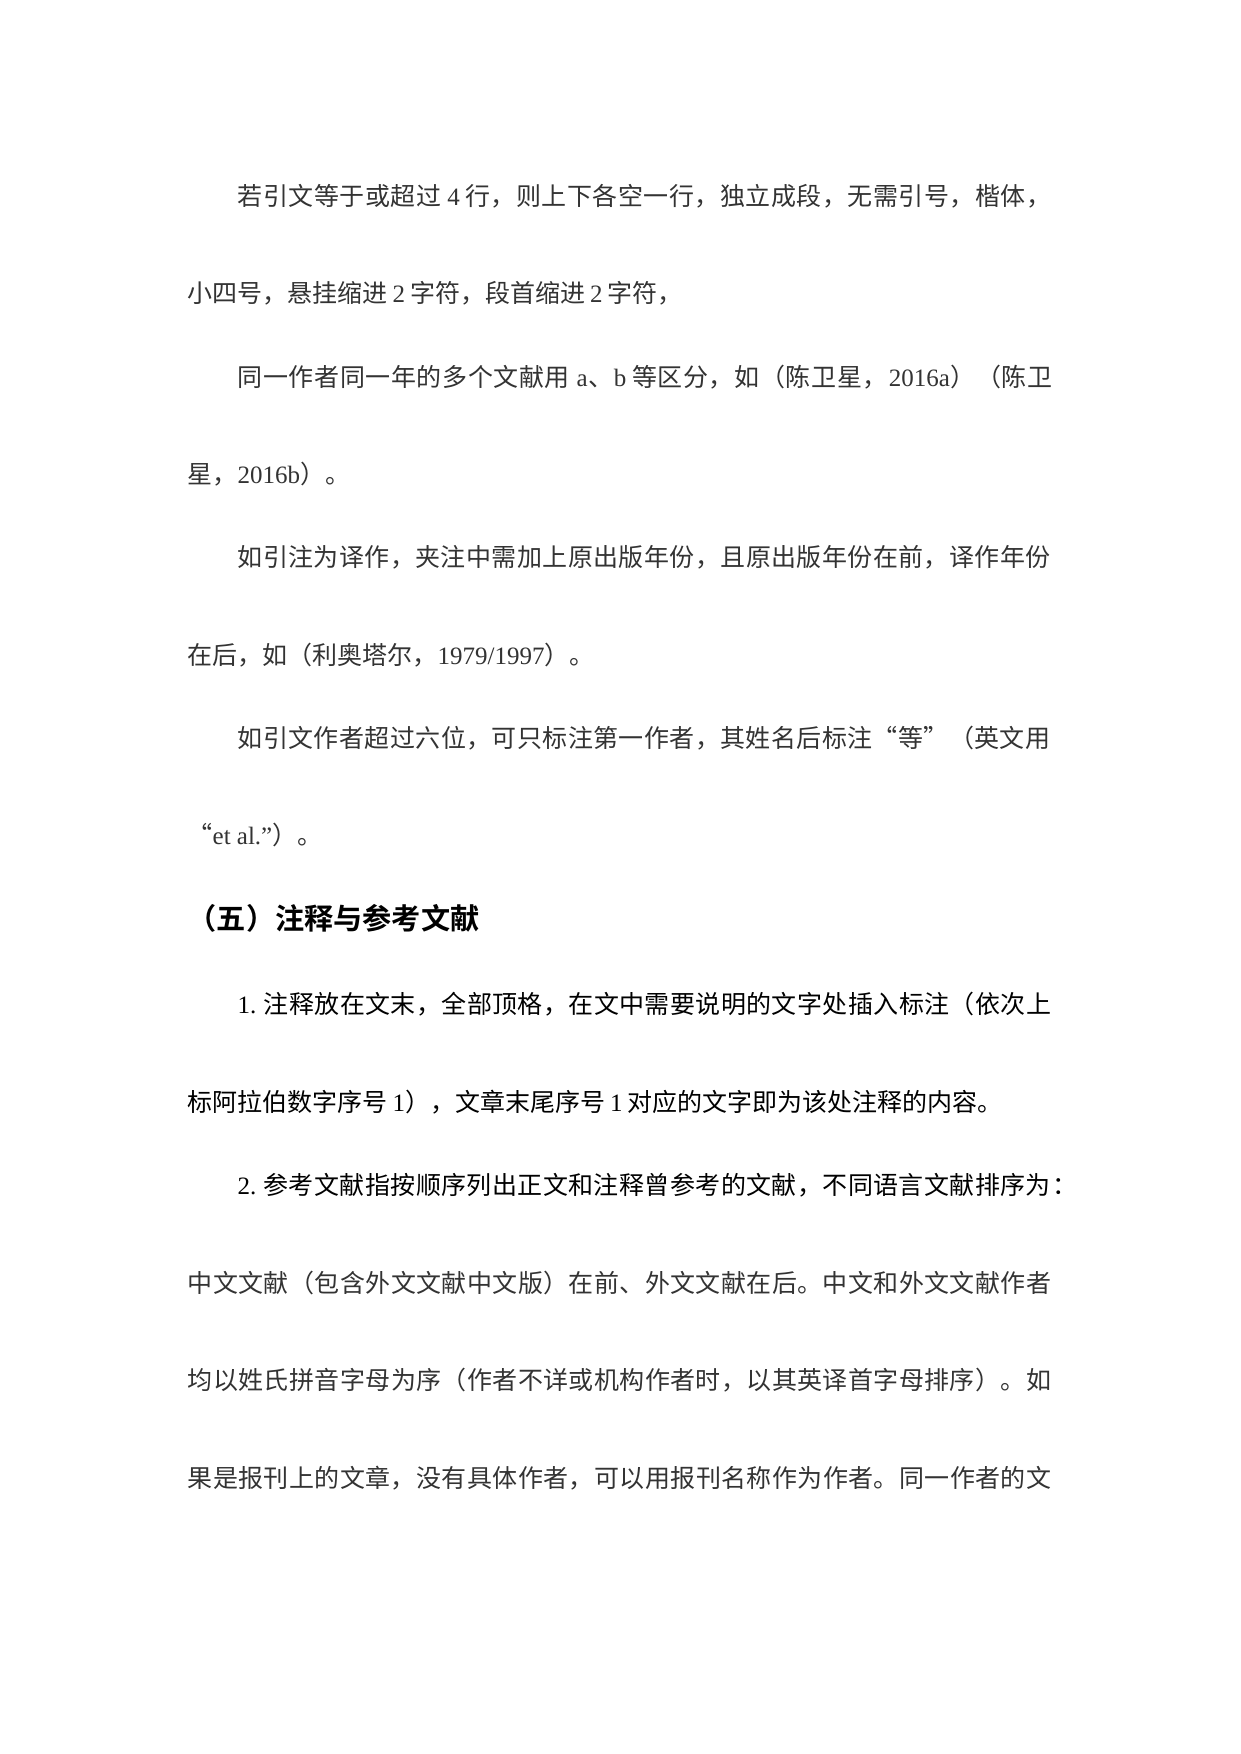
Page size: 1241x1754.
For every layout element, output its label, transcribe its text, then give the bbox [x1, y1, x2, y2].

text 1. 注释放在文末，全部顶格，在文中需要说明的文字处插入标注（依次上标阿拉伯数字序号1），文章末尾序号1对应的文字即为该处注释的内容。 [187, 971, 1053, 1133]
text 同一作者同一年的多个文献用a、b等区分，如（陈卫星，2016a）（陈卫星，2016b）。 [187, 343, 1053, 505]
subtitle （五）注释与参考文献 [187, 884, 1053, 949]
text 如引注为译作，夹注中需加上原出版年份，且原出版年份在前，译作年份在后，如（利奥塔尔，1979/1997）。 [187, 523, 1053, 686]
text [187, 1151, 1053, 1509]
text 如引文作者超过六位，可只标注第一作者，其姓名后标注“等”（英文用“et al.”）。 [187, 704, 1053, 866]
text 若引文等于或超过4行，则上下各空一行，独立成段，无需引号，楷体，小四号，悬挂缩进2字符，段首缩进2字符， [187, 162, 1053, 324]
